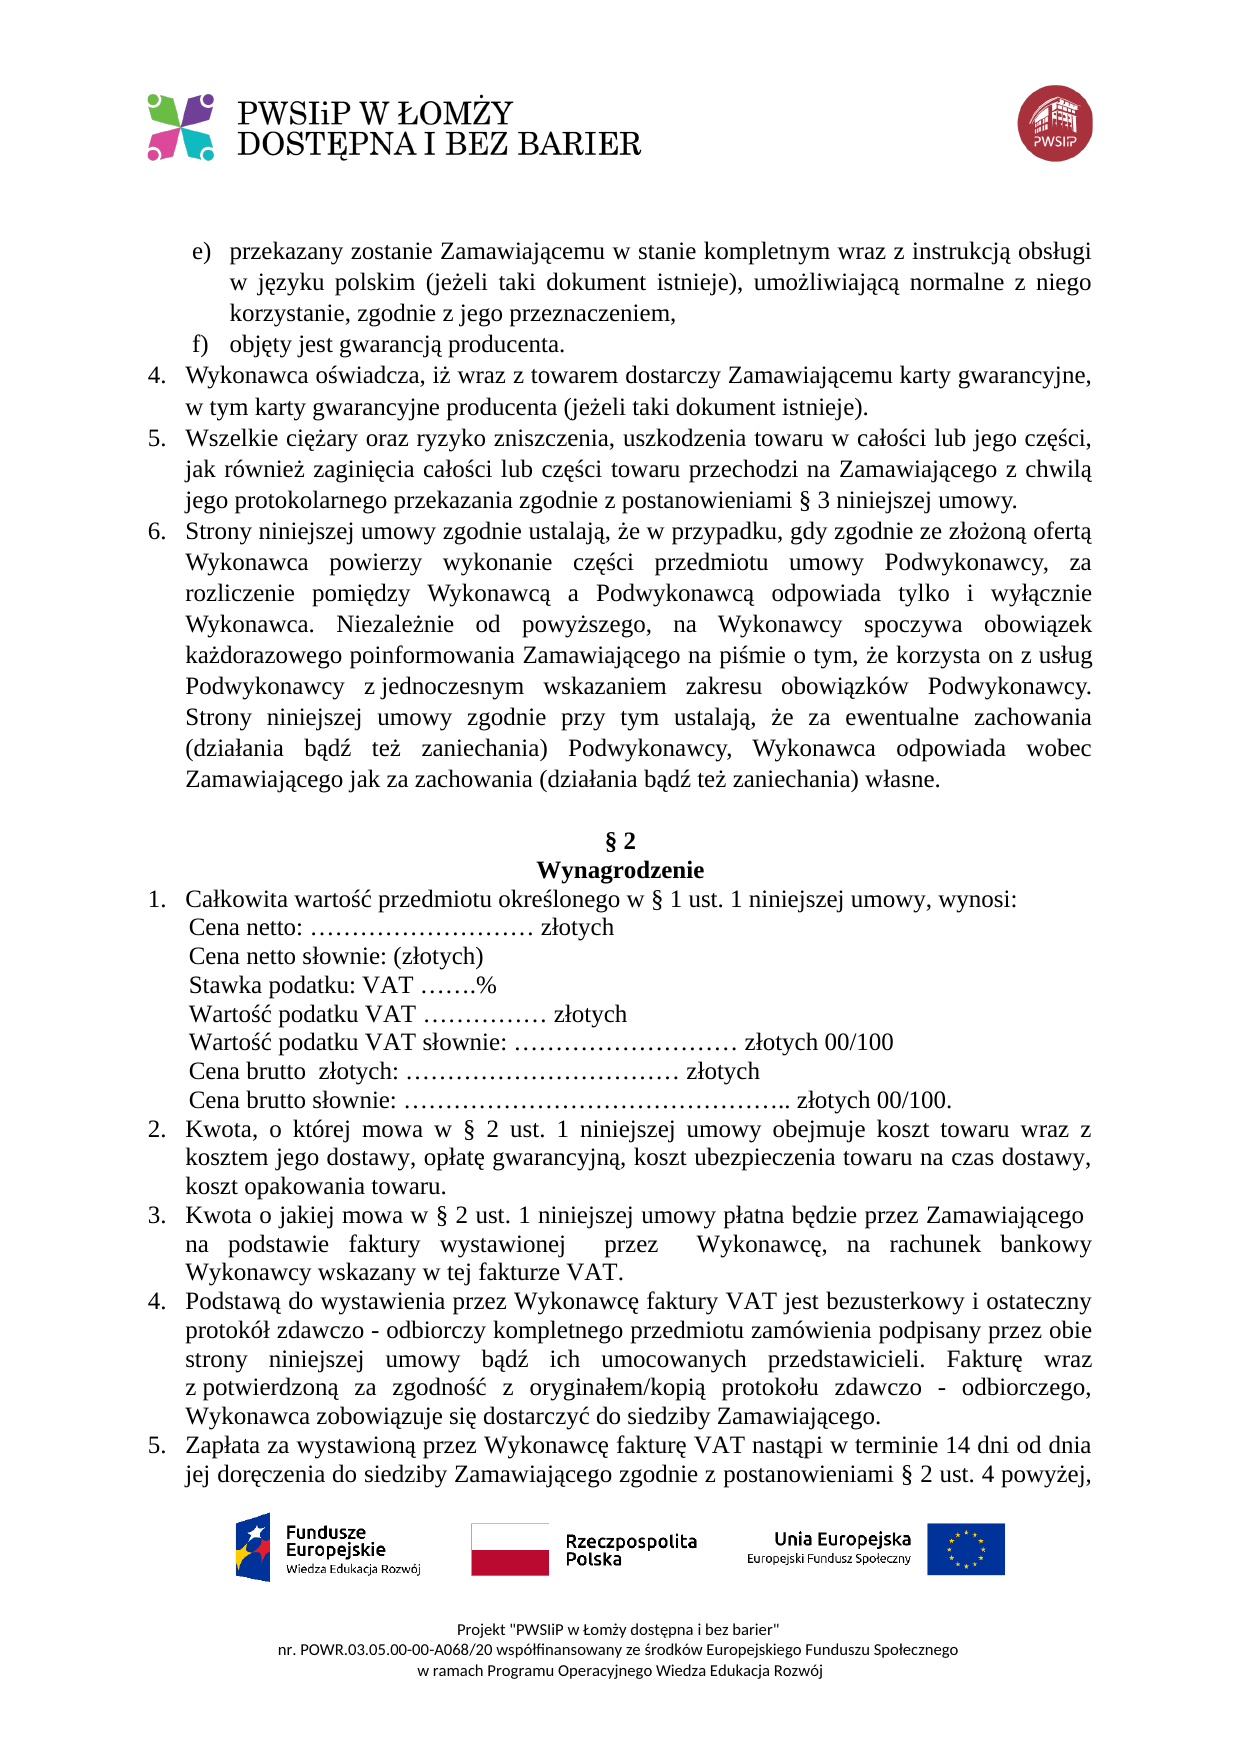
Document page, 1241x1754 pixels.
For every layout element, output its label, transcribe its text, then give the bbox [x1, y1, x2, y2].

list przekazany zostanie Zamawiającemu w stanie kompletnym wraz z instrukcją obsługi w języku polskim (jeżeli taki dokument istnieje), umożliwiającą normalne z niego korzystanie, zgodnie z jego przeznaczeniem, [192, 236, 1093, 327]
picture [218, 1495, 1022, 1599]
list Kwota o jakiej mowa w § 2 ust. 1 niniejszej umowy płatna będzie przez Zamawiającego na podstawie faktury wystawionej przez Wykonawcę, na rachunek bankowy Wykonawcy wskazany w tej fakturze VAT. [148, 1200, 1093, 1286]
text Cena brutto złotych: …………………………… złotych [88, 1056, 1093, 1085]
list objęty jest gwarancją producenta. [192, 329, 1093, 358]
text Stawka podatku: VAT …….% [88, 970, 1093, 999]
text Wartość podatku VAT słownie: ……………………… złotych 00/100 [88, 1027, 1093, 1056]
list Kwota, o której mowa w § 2 ust. 1 niniejszej umowy obejmuje koszt towaru wraz z kosztem jego dostawy, opłatę gwarancyjną, koszt ubezpieczenia towaru na czas dostawy, koszt opakowania towaru. [148, 1114, 1093, 1200]
text Cena brutto słownie: ……………………………………….. złotych 00/100. [88, 1085, 1093, 1114]
list Podstawą do wystawienia przez Wykonawcę faktury VAT jest bezusterkowy i ostateczny protokół zdawczo - odbiorczy kompletnego przedmiotu zamówienia podpisany przez obie strony niniejszej umowy bądź ich umocowanych przedstawicieli. Fakturę wraz z potwierdzoną za zgodność z oryginałem/kopią protokołu zdawczo - odbiorczego, Wykonawca zobowiązuje się dostarczyć do siedziby Zamawiającego. [148, 1286, 1093, 1430]
list Całkowita wartość przedmiotu określonego w § 1 ust. 1 niniejszej umowy, wynosi: [148, 884, 1093, 912]
picture [147, 73, 1093, 177]
list Wszelkie ciężary oraz ryzyko zniszczenia, uszkodzenia towaru w całości lub jego części, jak również zaginięcia całości lub części towaru przechodzi na Zamawiającego z chwilą jego protokolarnego przekazania zgodnie z postanowieniami § 3 niniejszej umowy. [148, 423, 1093, 513]
text Wynagrodzenie [148, 855, 1093, 884]
text Wartość podatku VAT …………… złotych [88, 999, 1093, 1027]
text Cena netto: ……………………… złotych [88, 912, 1093, 941]
list Strony niniejszej umowy zgodnie ustalają, że w przypadku, gdy zgodnie ze złożoną ofertą Wykonawca powierzy wykonanie części przedmiotu umowy Podwykonawcy, za rozliczenie pomiędzy Wykonawcą a Podwykonawcą odpowiada tylko i wyłącznie Wykonawca. Niezależnie od powyższego, na Wykonawcy spoczywa obowiązek każdorazowego poinformowania Zamawiającego na piśmie o tym, że korzysta on z usług Podwykonawcy z jednoczesnym wskazaniem zakresu obowiązków Podwykonawcy. Strony niniejszej umowy zgodnie przy tym ustalają, że za ewentualne zachowania (działania bądź też zaniechania) Podwykonawcy, Wykonawca odpowiada wobec Zamawiającego jak za zachowania (działania bądź też zaniechania) własne. [148, 516, 1093, 793]
list Wykonawca oświadcza, iż wraz z towarem dostarczy Zamawiającemu karty gwarancyjne, w tym karty gwarancyjne producenta (jeżeli taki dokument istnieje). [148, 361, 1093, 420]
text § 2 [148, 826, 1093, 855]
text Cena netto słownie: (złotych) [88, 941, 1093, 970]
